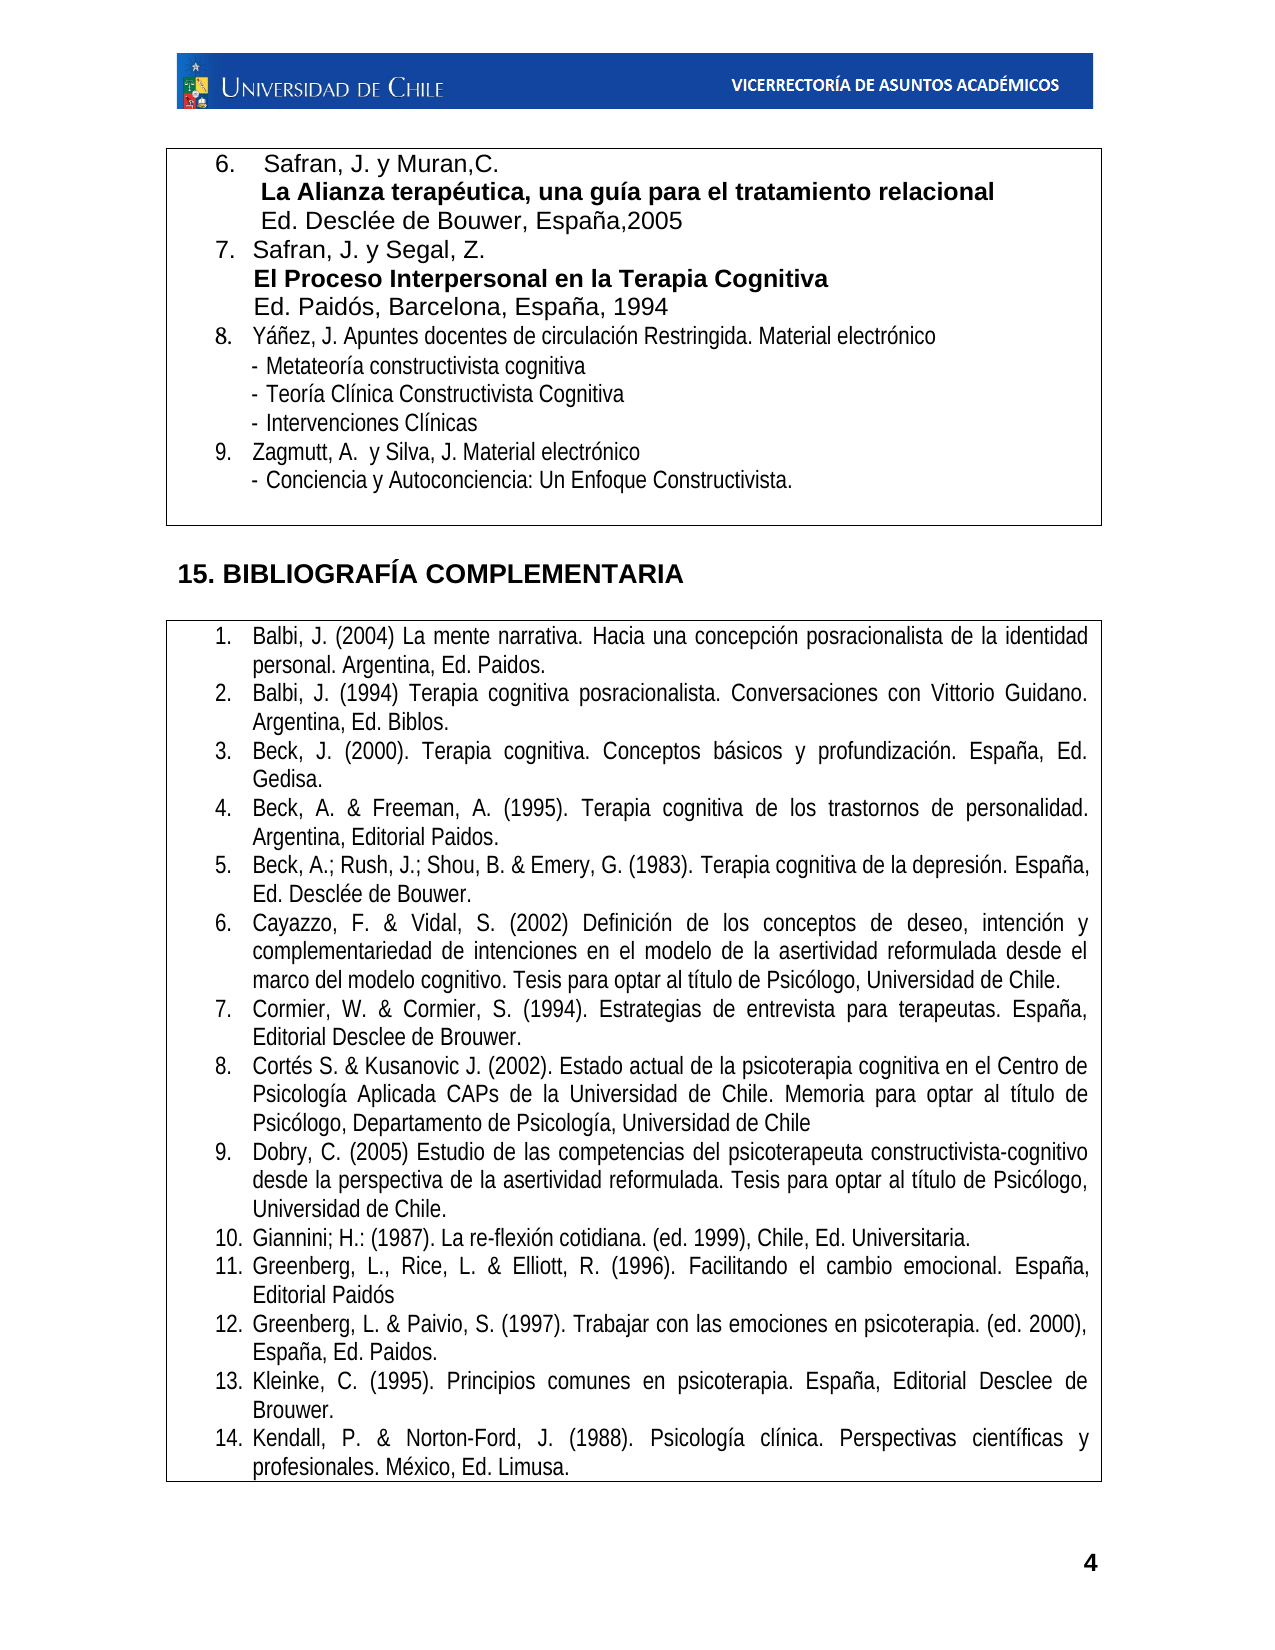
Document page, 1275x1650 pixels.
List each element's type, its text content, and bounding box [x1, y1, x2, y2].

picture [176, 53, 1092, 108]
text 15. BIBLIOGRAFÍA COMPLEMENTARIA [177, 558, 1098, 589]
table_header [167, 149, 1101, 525]
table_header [167, 621, 1101, 1481]
